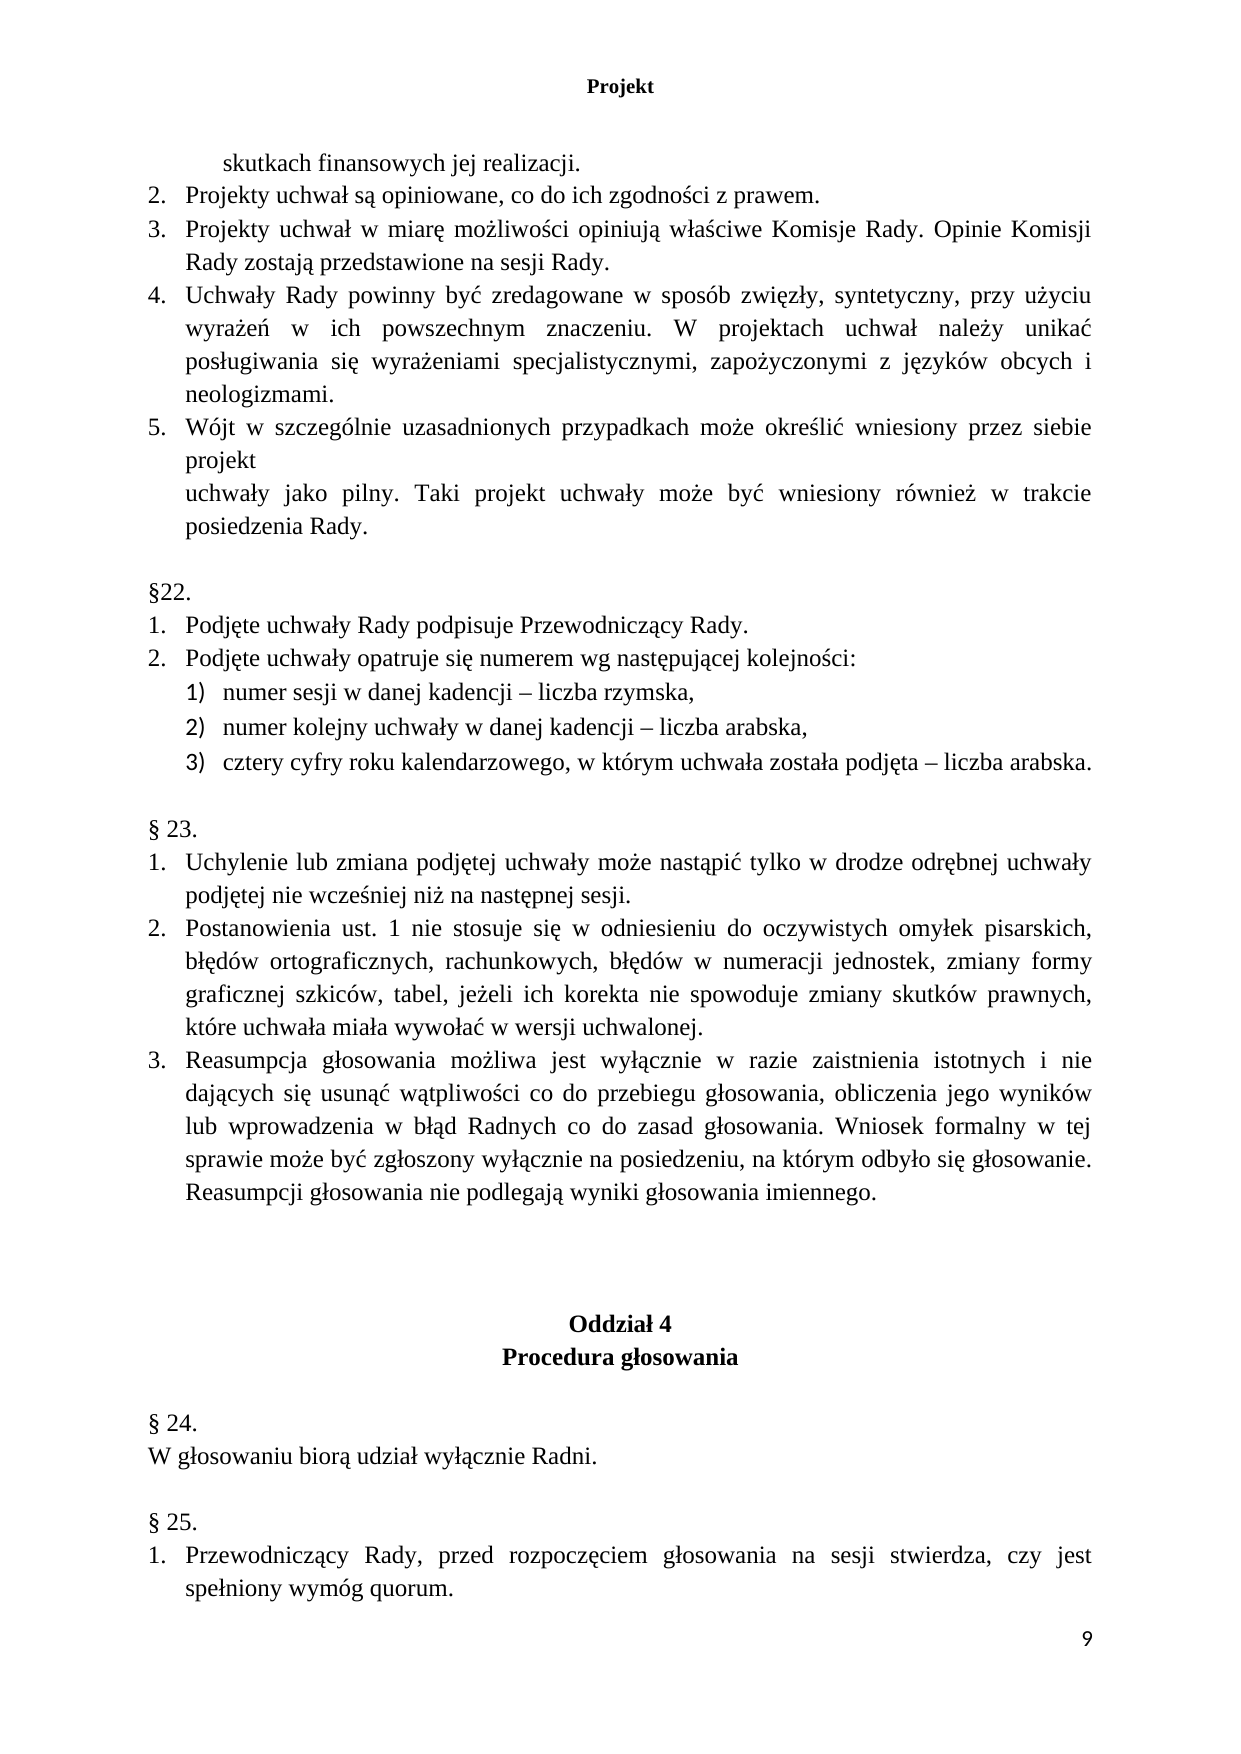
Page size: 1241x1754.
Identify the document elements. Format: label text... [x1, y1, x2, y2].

text § 24. [148, 1408, 1093, 1437]
text §22. [148, 577, 1093, 606]
list Postanowienia ust. 1 nie stosuje się w odniesieniu do oczywistych omyłek pisarskich, błędów ortograficznych, rachunkowych, błędów w numeracji jednostek, zmiany formy graficznej szkiców, tabel, jeżeli ich korekta nie spowoduje zmiany skutków prawnych, które uchwała miała wywołać w wersji uchwalonej. [148, 913, 1093, 1041]
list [185, 148, 1093, 176]
list Podjęte uchwały opatruje się numerem wg następującej kolejności: [148, 643, 1093, 672]
list cztery cyfry roku kalendarzowego, w którym uchwała została podjęta – liczba arabska. [185, 746, 1093, 776]
text § 23. [148, 814, 1093, 843]
list Reasumpcja głosowania możliwa jest wyłącznie w razie zaistnienia istotnych i nie dających się usunąć wątpliwości co do przebiegu głosowania, obliczenia jego wyników lub wprowadzenia w błąd Radnych co do zasad głosowania. Wniosek formalny w tej sprawie może być zgłoszony wyłącznie na posiedzeniu, na którym odbyło się głosowanie. Reasumpcji głosowania nie podlegają wyniki głosowania imiennego. [148, 1045, 1093, 1206]
text Oddział 4 [148, 1309, 1093, 1338]
list Projekty uchwał są opiniowane, co do ich zgodności z prawem. [148, 181, 1093, 209]
list Uchylenie lub zmiana podjętej uchwały może nastąpić tylko w drodze odrębnej uchwały podjętej nie wcześniej niż na następnej sesji. [148, 847, 1093, 909]
list Podjęte uchwały Rady podpisuje Przewodniczący Rady. [148, 610, 1093, 639]
list Przewodniczący Rady, przed rozpoczęciem głosowania na sesji stwierdza, czy jest spełniony wymóg quorum. [148, 1540, 1093, 1602]
list numer kolejny uchwały w danej kadencji – liczba arabska, [185, 711, 1093, 741]
list Wójt w szczególnie uzasadnionych przypadkach może określić wniesiony przez siebie projekt [148, 412, 1093, 473]
list numer sesji w danej kadencji – liczba rzymska, [185, 676, 1093, 706]
list Projekty uchwał w miarę możliwości opiniują właściwe Komisje Rady. Opinie Komisji Rady zostają przedstawione na sesji Rady. [148, 214, 1093, 275]
text W głosowaniu biorą udział wyłącznie Radni. [148, 1441, 1093, 1470]
list Uchwały Rady powinny być zredagowane w sposób zwięzły, syntetyczny, przy użyciu wyrażeń w ich powszechnym znaczeniu. W projektach uchwał należy unikać posługiwania się wyrażeniami specjalistycznymi, zapożyczonymi z języków obcych i neologizmami. [148, 280, 1093, 407]
text uchwały jako pilny. Taki projekt uchwały może być wniesiony również w trakcie posiedzenia Rady. [185, 478, 1093, 539]
text Procedura głosowania [148, 1342, 1093, 1371]
text § 25. [148, 1507, 1093, 1536]
